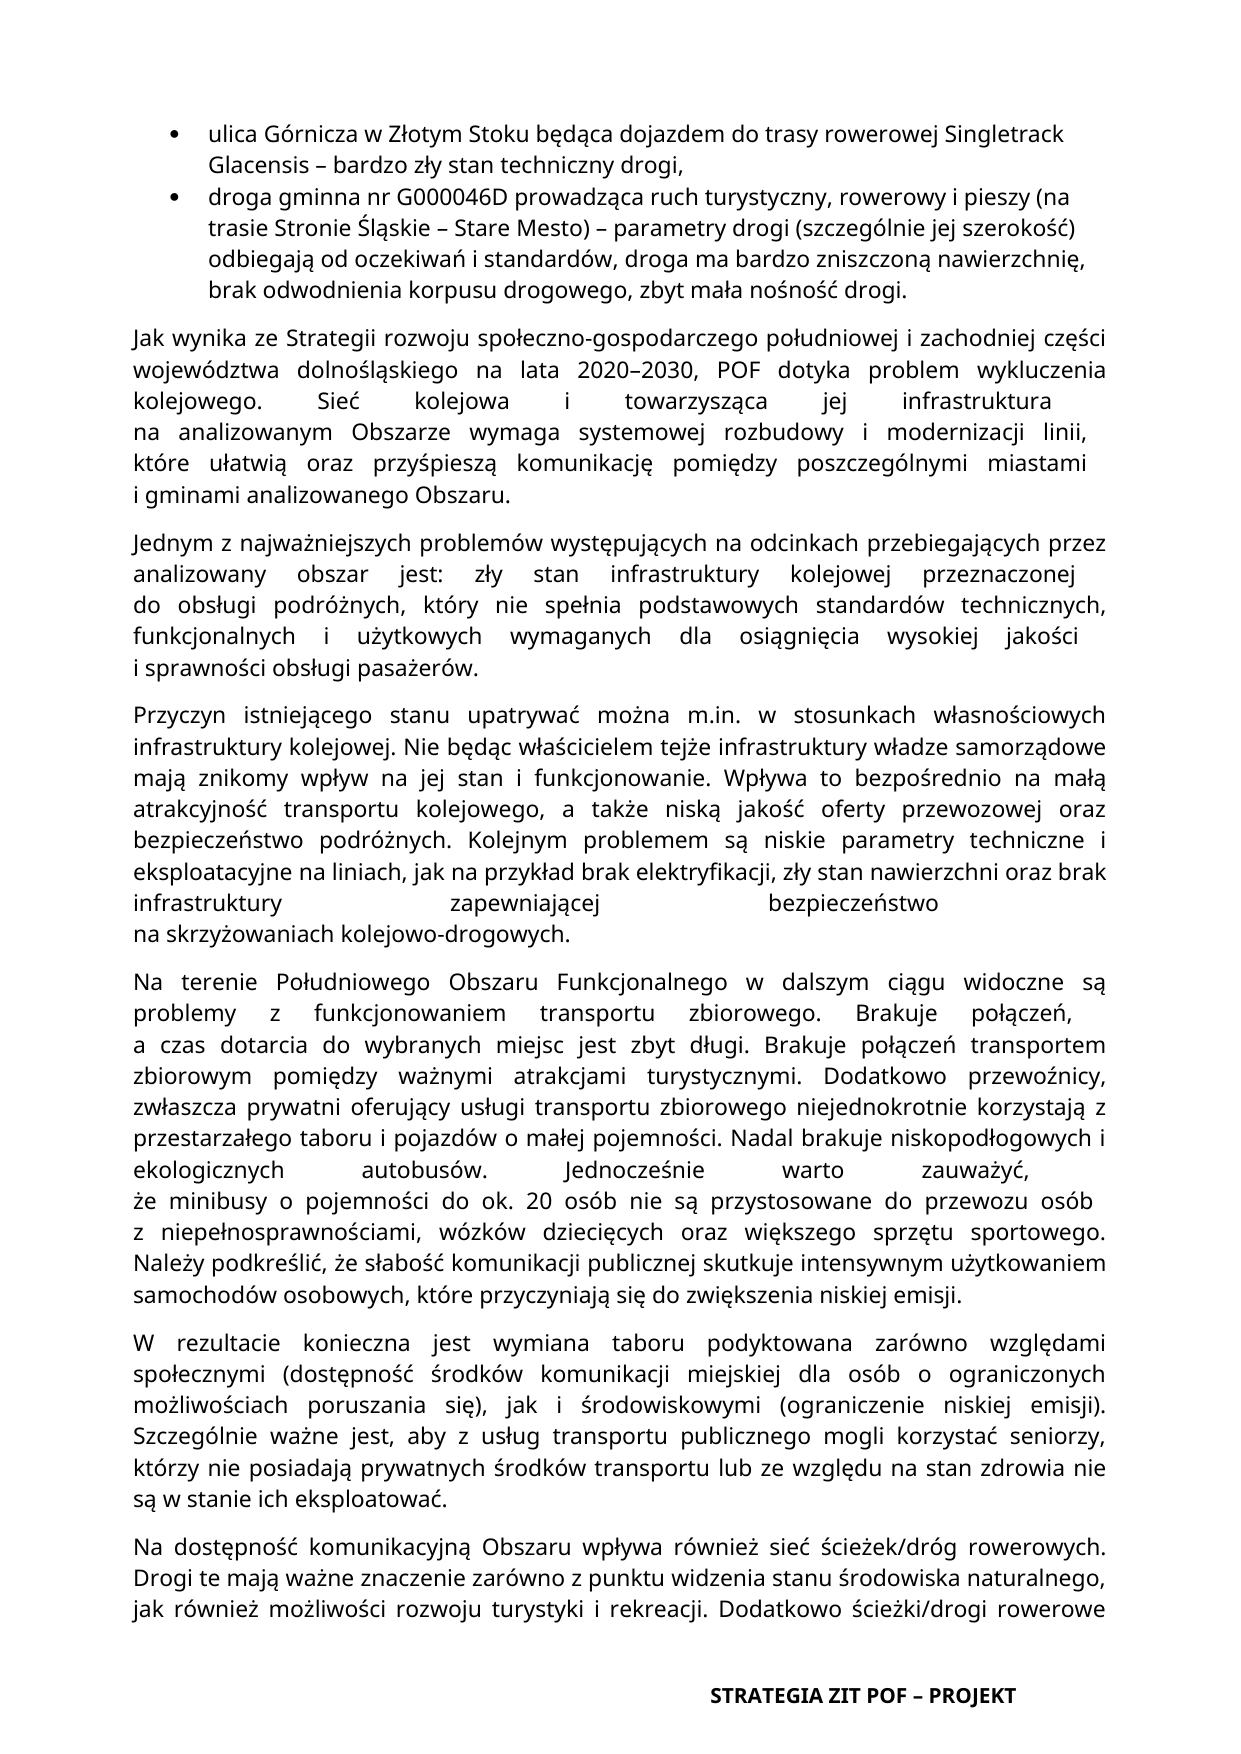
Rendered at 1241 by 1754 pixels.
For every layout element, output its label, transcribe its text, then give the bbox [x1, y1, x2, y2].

list ulica Górnicza w Złotym Stoku będąca dojazdem do trasy rowerowej Singletrack Glacensis – bardzo zły stan techniczny drogi, [170, 118, 1107, 181]
list droga gminna nr G000046D prowadząca ruch turystyczny, rowerowy i pieszy (na trasie Stronie Śląskie – Stare Mesto) – parametry drogi (szczególnie jej szerokość) odbiegają od oczekiwań i standardów, droga ma bardzo zniszczoną nawierzchnię, brak odwodnienia korpusu drogowego, zbyt mała nośność drogi. [170, 181, 1107, 306]
text Przyczyn istniejącego stanu upatrywać można m.in. w stosunkach własnościowych infrastruktury kolejowej. Nie będąc właścicielem tejże infrastruktury władze samorządowe mają znikomy wpływ na jej stan i funkcjonowanie. Wpływa to bezpośrednio na małą atrakcyjność transportu kolejowego, a także niską jakość oferty przewozowej oraz bezpieczeństwo podróżnych. Kolejnym problemem są niskie parametry techniczne i eksploatacyjne na liniach, jak na przykład brak elektryfikacji, zły stan nawierzchni oraz brak infrastruktury zapewniającej bezpieczeństwo na skrzyżowaniach kolejowo-drogowych. [133, 699, 1107, 949]
text Jak wynika ze Strategii rozwoju społeczno-gospodarczego południowej i zachodniej części województwa dolnośląskiego na lata 2020–2030, POF dotyka problem wykluczenia kolejowego. Sieć kolejowa i towarzysząca jej infrastruktura na analizowanym Obszarze wymaga systemowej rozbudowy i modernizacji linii, które ułatwią oraz przyśpieszą komunikację pomiędzy poszczególnymi miastami i gminami analizowanego Obszaru. [133, 322, 1107, 510]
text W rezultacie konieczna jest wymiana taboru podyktowana zarówno względami społecznymi (dostępność środków komunikacji miejskiej dla osób o ograniczonych możliwościach poruszania się), jak i środowiskowymi (ograniczenie niskiej emisji). Szczególnie ważne jest, aby z usług transportu publicznego mogli korzystać seniorzy, którzy nie posiadają prywatnych środków transportu lub ze względu na stan zdrowia nie są w stanie ich eksploatować. [133, 1326, 1107, 1514]
text Jednym z najważniejszych problemów występujących na odcinkach przebiegających przez analizowany obszar jest: zły stan infrastruktury kolejowej przeznaczonej do obsługi podróżnych, który nie spełnia podstawowych standardów technicznych, funkcjonalnych i użytkowych wymaganych dla osiągnięcia wysokiej jakości i sprawności obsługi pasażerów. [133, 526, 1107, 683]
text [133, 1531, 1107, 1624]
text Na terenie Południowego Obszaru Funkcjonalnego w dalszym ciągu widoczne są problemy z funkcjonowaniem transportu zbiorowego. Brakuje połączeń, a czas dotarcia do wybranych miejsc jest zbyt długi. Brakuje połączeń transportem zbiorowym pomiędzy ważnymi atrakcjami turystycznymi. Dodatkowo przewoźnicy, zwłaszcza prywatni oferujący usługi transportu zbiorowego niejednokrotnie korzystają z przestarzałego taboru i pojazdów o małej pojemności. Nadal brakuje niskopodłogowych i ekologicznych autobusów. Jednocześnie warto zauważyć, że minibusy o pojemności do ok. 20 osób nie są przystosowane do przewozu osób z niepełnosprawnościami, wózków dziecięcych oraz większego sprzętu sportowego. Należy podkreślić, że słabość komunikacji publicznej skutkuje intensywnym użytkowaniem samochodów osobowych, które przyczyniają się do zwiększenia niskiej emisji. [133, 966, 1107, 1310]
